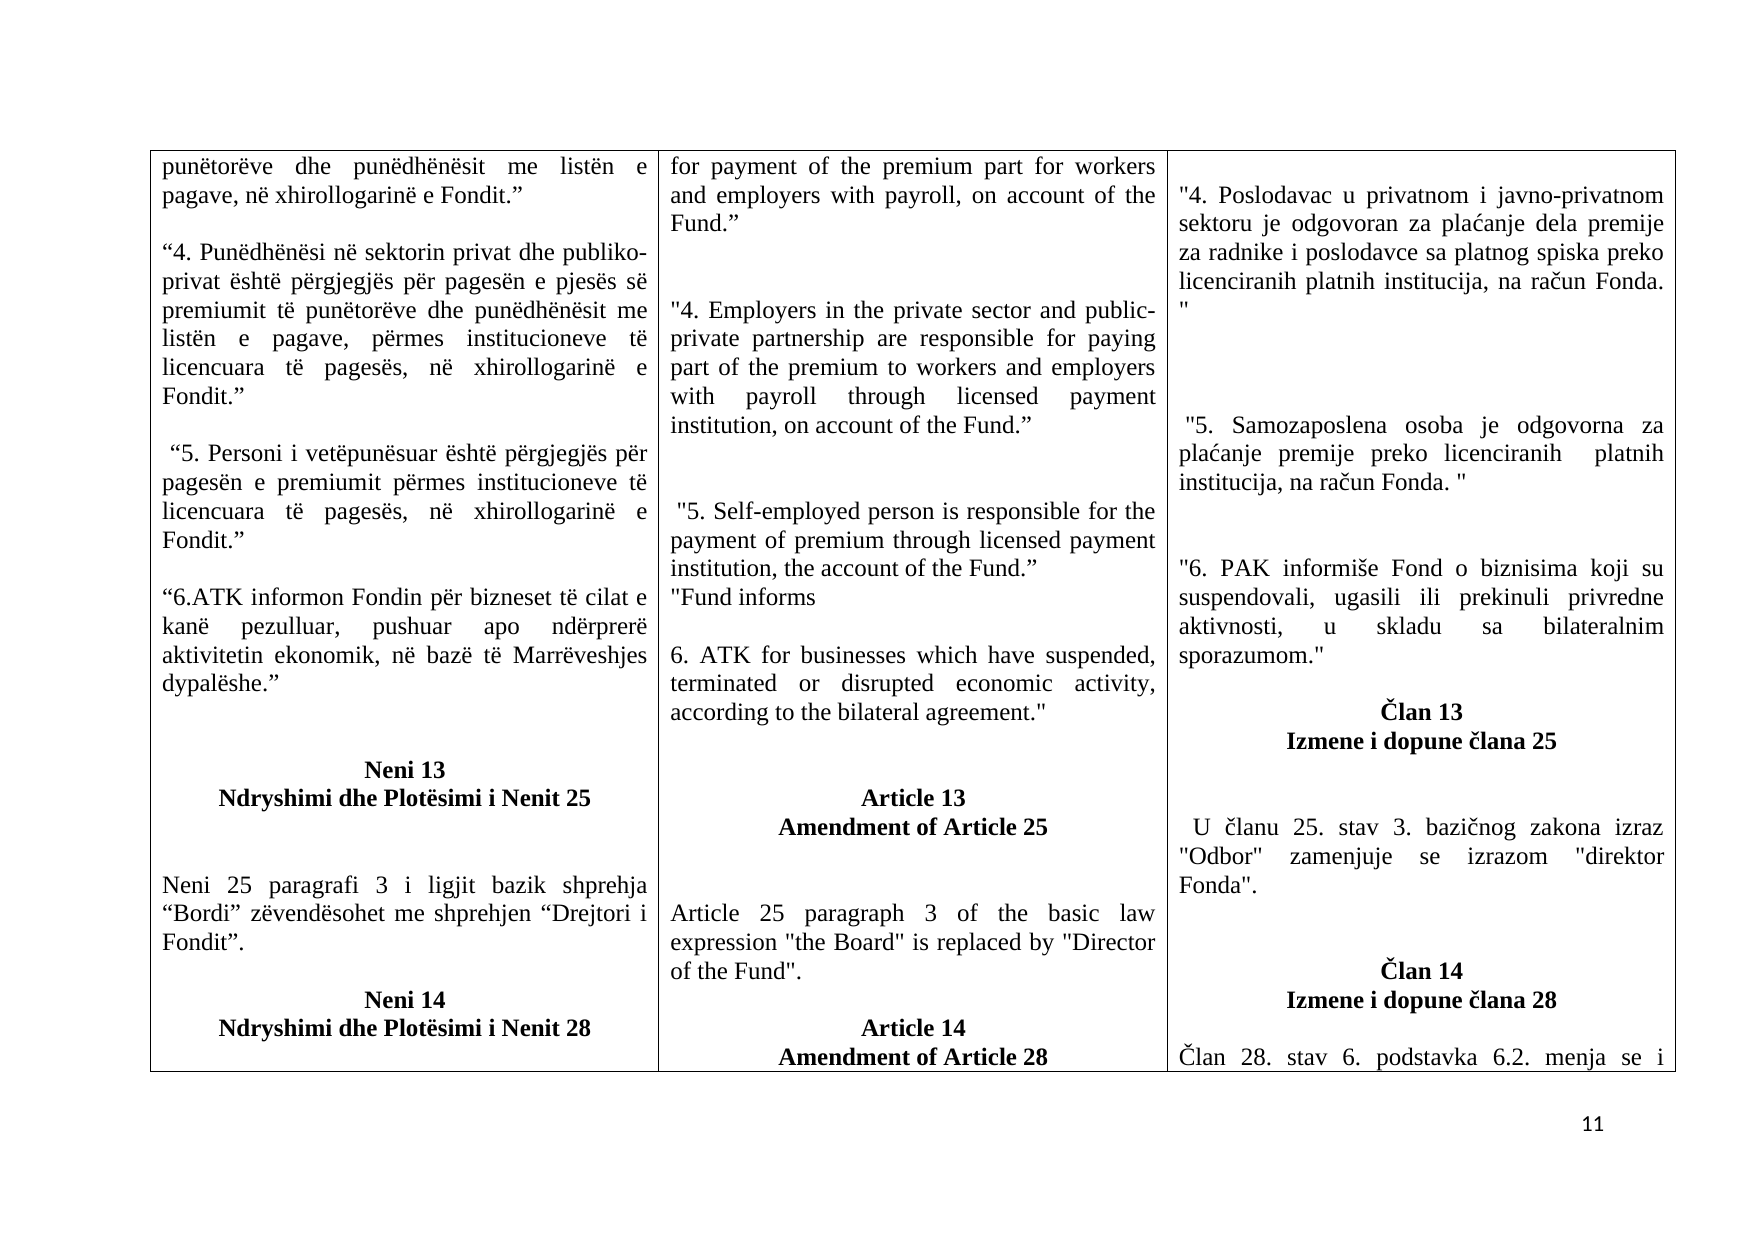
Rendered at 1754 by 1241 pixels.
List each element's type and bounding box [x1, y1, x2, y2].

table_header [1168, 151, 1675, 1071]
table_header [659, 151, 1167, 1071]
table_header [151, 151, 658, 1071]
